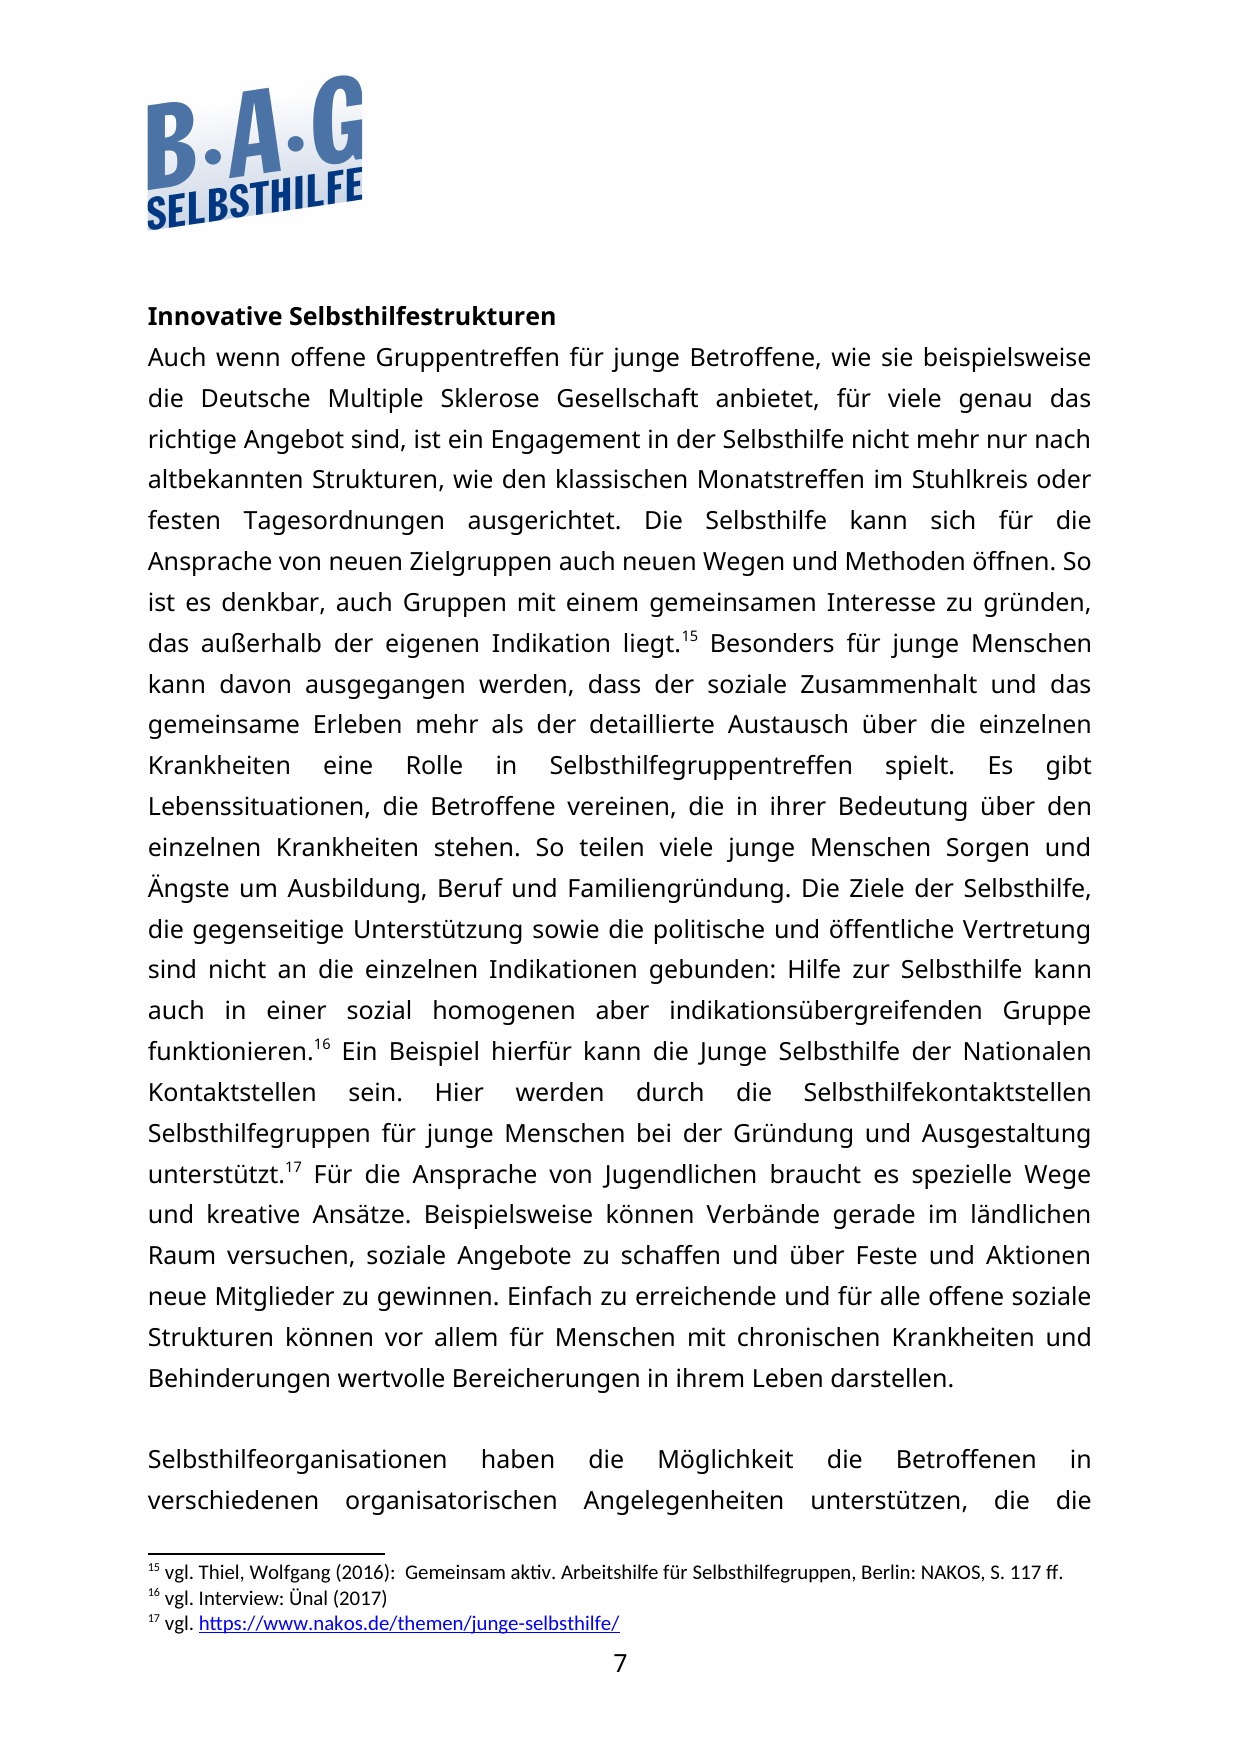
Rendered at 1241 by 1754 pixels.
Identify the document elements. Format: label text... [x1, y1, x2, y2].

picture [147, 73, 363, 231]
text Auch wenn offene Gruppentreffen für junge Betroffene, wie sie beispielsweise die Deutsche Multiple Sklerose Gesellschaft anbietet, für viele genau das richtige Angebot sind, ist ein Engagement in der Selbsthilfe nicht mehr nur nach altbekannten Strukturen, wie den klassischen Monatstreffen im Stuhlkreis oder festen Tagesordnungen ausgerichtet. Die Selbsthilfe kann sich für die Ansprache von neuen Zielgruppen auch neuen Wegen und Methoden öffnen. So ist es denkbar, auch Gruppen mit einem gemeinsamen Interesse zu gründen, das außerhalb der eigenen Indikation liegt. Besonders für junge Menschen kann davon ausgegangen werden, dass der soziale Zusammenhalt und das gemeinsame Erleben mehr als der detaillierte Austausch über die einzelnen Krankheiten eine Rolle in Selbsthilfegruppentreffen spielt. Es gibt Lebenssituationen, die Betroffene vereinen, die in ihrer Bedeutung über den einzelnen Krankheiten stehen. So teilen viele junge Menschen Sorgen und Ängste um Ausbildung, Beruf und Familiengründung. Die Ziele der Selbsthilfe, die gegenseitige Unterstützung sowie die politische und öffentliche Vertretung sind nicht an die einzelnen Indikationen gebunden: Hilfe zur Selbsthilfe kann auch in einer sozial homogenen aber indikationsübergreifenden Gruppe funktionieren. Ein Beispiel hierfür kann die Junge Selbsthilfe der Nationalen Kontaktstellen sein. Hier werden durch die Selbsthilfekontaktstellen Selbsthilfegruppen für junge Menschen bei der Gründung und Ausgestaltung unterstützt. Für die Ansprache von Jugendlichen braucht es spezielle Wege und kreative Ansätze. Beispielsweise können Verbände gerade im ländlichen Raum versuchen, soziale Angebote zu schaffen und über Feste und Aktionen neue Mitglieder zu gewinnen. Einfach zu erreichende und für alle offene soziale Strukturen können vor allem für Menschen mit chronischen Krankheiten und Behinderungen wertvolle Bereicherungen in ihrem Leben darstellen. [148, 340, 1093, 1394]
subtitle Innovative Selbsthilfestrukturen [148, 299, 1093, 333]
